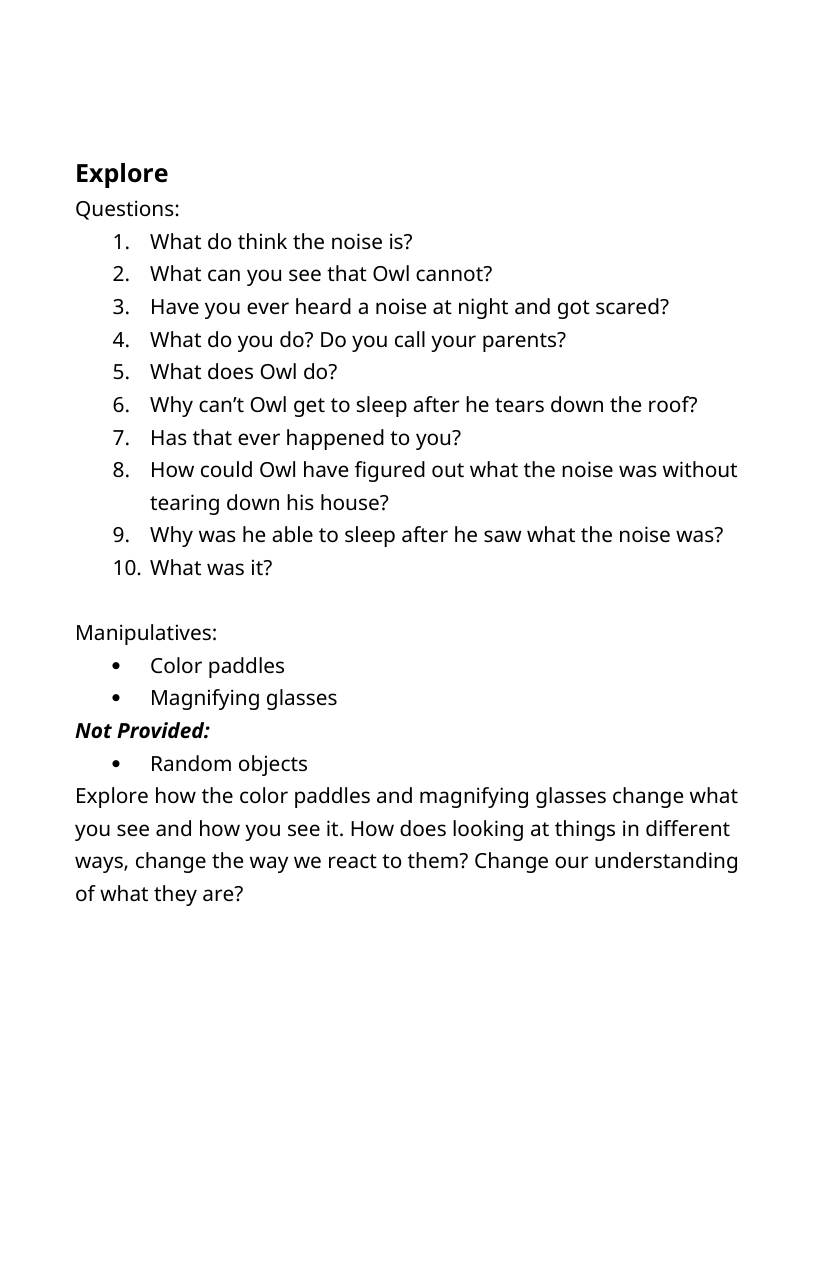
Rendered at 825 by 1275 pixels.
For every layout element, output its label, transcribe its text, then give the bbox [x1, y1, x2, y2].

list What do think the noise is? [112, 227, 750, 255]
text Explore [75, 155, 750, 189]
list Random objects [112, 749, 750, 777]
list What was it? [112, 553, 750, 581]
text Not Provided: [75, 716, 750, 744]
list Has that ever happened to you? [112, 423, 750, 451]
list Have you ever heard a noise at night and got scared? [112, 292, 750, 321]
list How could Owl have figured out what the noise was without tearing down his house? [112, 455, 750, 516]
text Explore how the color paddles and magnifying glasses change what you see and how you see it. How does looking at things in different ways, change the way we react to them? Change our understanding of what they are? [75, 781, 750, 907]
list Magnifying glasses [112, 683, 750, 712]
list What can you see that Owl cannot? [112, 259, 750, 288]
list What do you do? Do you call your parents? [112, 325, 750, 353]
list Color paddles [112, 651, 750, 679]
list Why was he able to sleep after he saw what the noise was? [112, 520, 750, 549]
text Manipulatives: [75, 618, 750, 647]
list What does Owl do? [112, 357, 750, 386]
list Why can’t Owl get to sleep after he tears down the roof? [112, 390, 750, 418]
text Questions: [75, 194, 750, 223]
